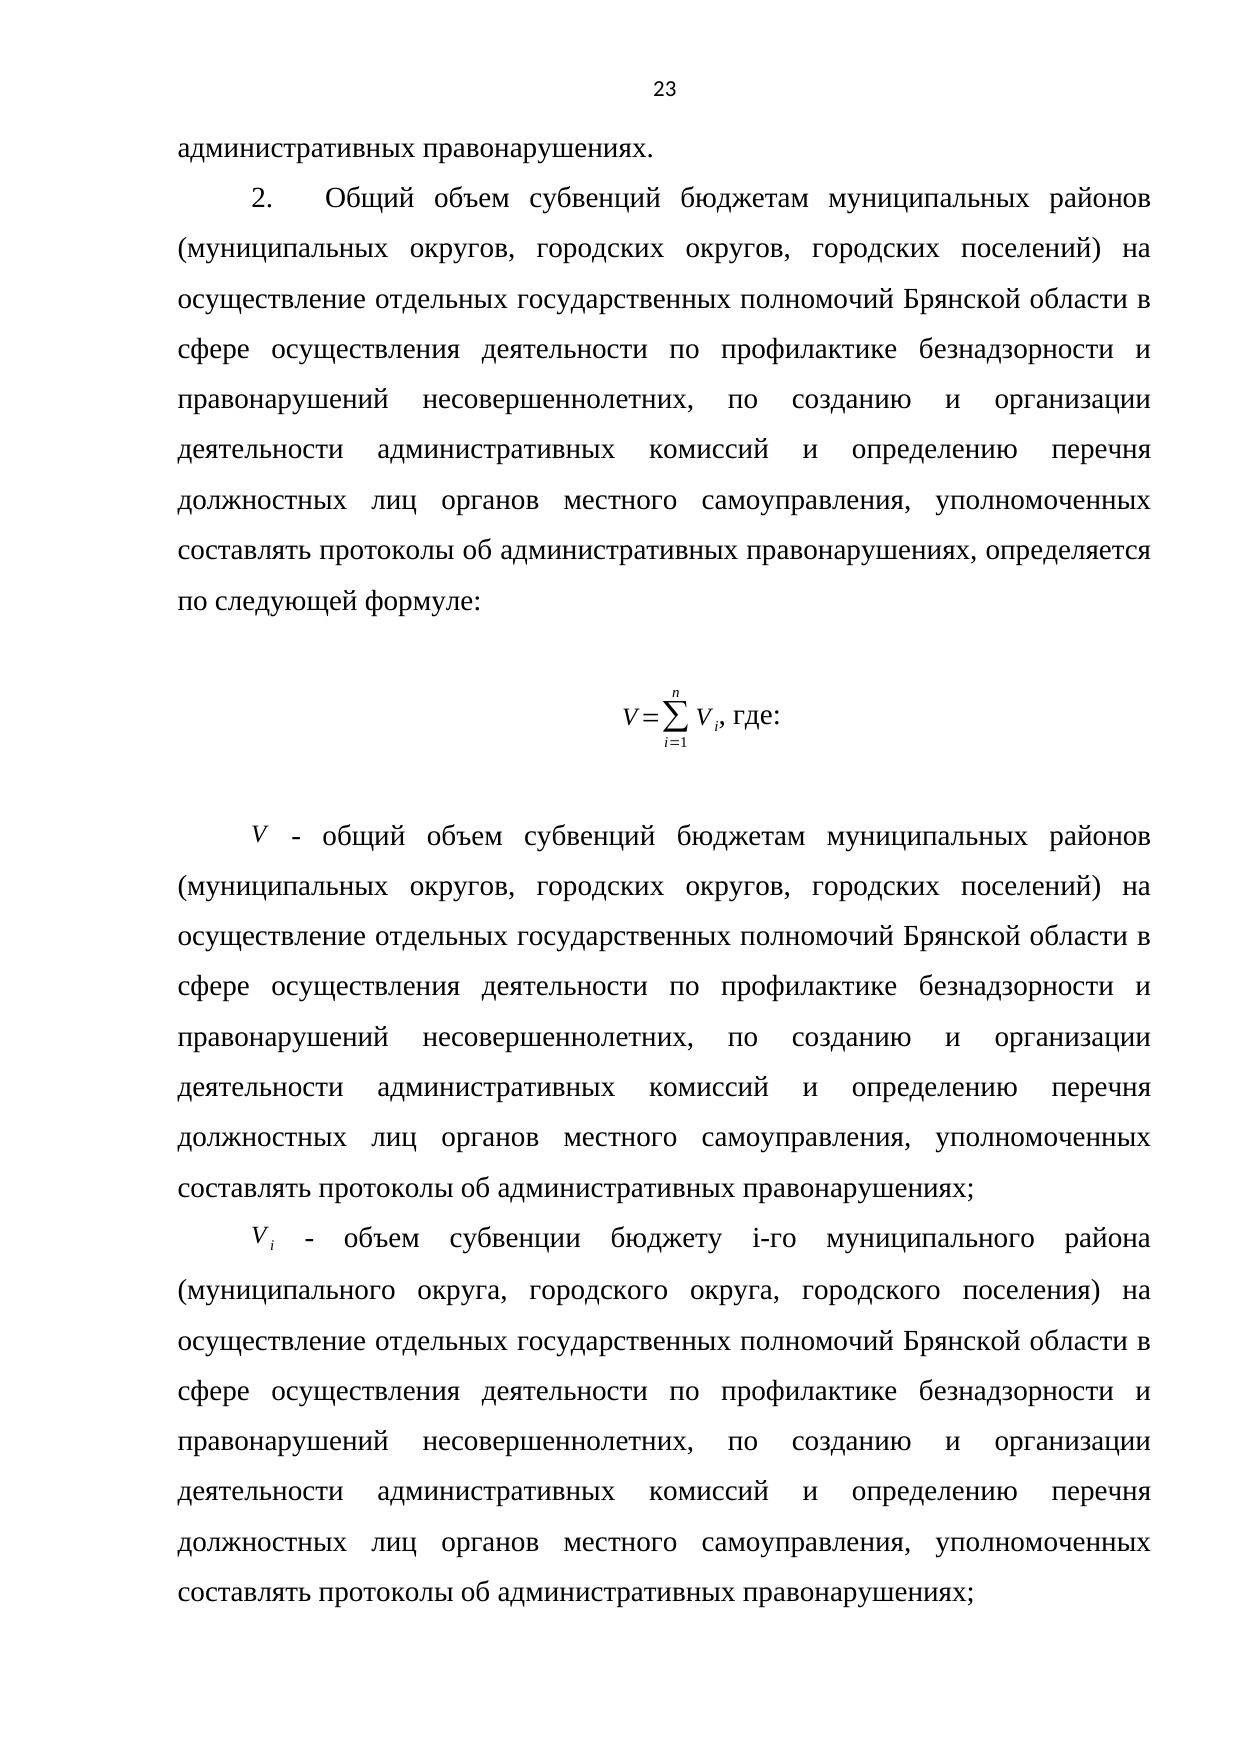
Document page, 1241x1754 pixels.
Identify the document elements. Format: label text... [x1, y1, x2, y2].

text - объем субвенции бюджету i-го муниципального района (муниципального округа, городского округа, городского поселения) на осуществление отдельных государственных полномочий Брянской области в сфере осуществления деятельности по профилактике безнадзорности и правонарушений несовершеннолетних, по созданию и организации деятельности административных комиссий и определению перечня должностных лиц органов местного самоуправления, уполномоченных составлять протоколы об административных правонарушениях; [177, 1220, 1152, 1608]
list Общий объем субвенций бюджетам муниципальных районов (муниципальных округов, городских округов, городских поселений) на осуществление отдельных государственных полномочий Брянской области в сфере осуществления деятельности по профилактике безнадзорности и правонарушений несовершеннолетних, по созданию и организации деятельности административных комиссий и определению перечня должностных лиц органов местного самоуправления, уполномоченных составлять протоколы об административных правонарушениях, определяется по следующей формуле: [177, 180, 1152, 616]
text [177, 130, 1152, 163]
text , где: [177, 683, 1152, 751]
text - общий объем субвенций бюджетам муниципальных районов (муниципальных округов, городских округов, городских поселений) на осуществление отдельных государственных полномочий Брянской области в сфере осуществления деятельности по профилактике безнадзорности и правонарушений несовершеннолетних, по созданию и организации деятельности административных комиссий и определению перечня должностных лиц органов местного самоуправления, уполномоченных составлять протоколы об административных правонарушениях; [177, 818, 1152, 1203]
